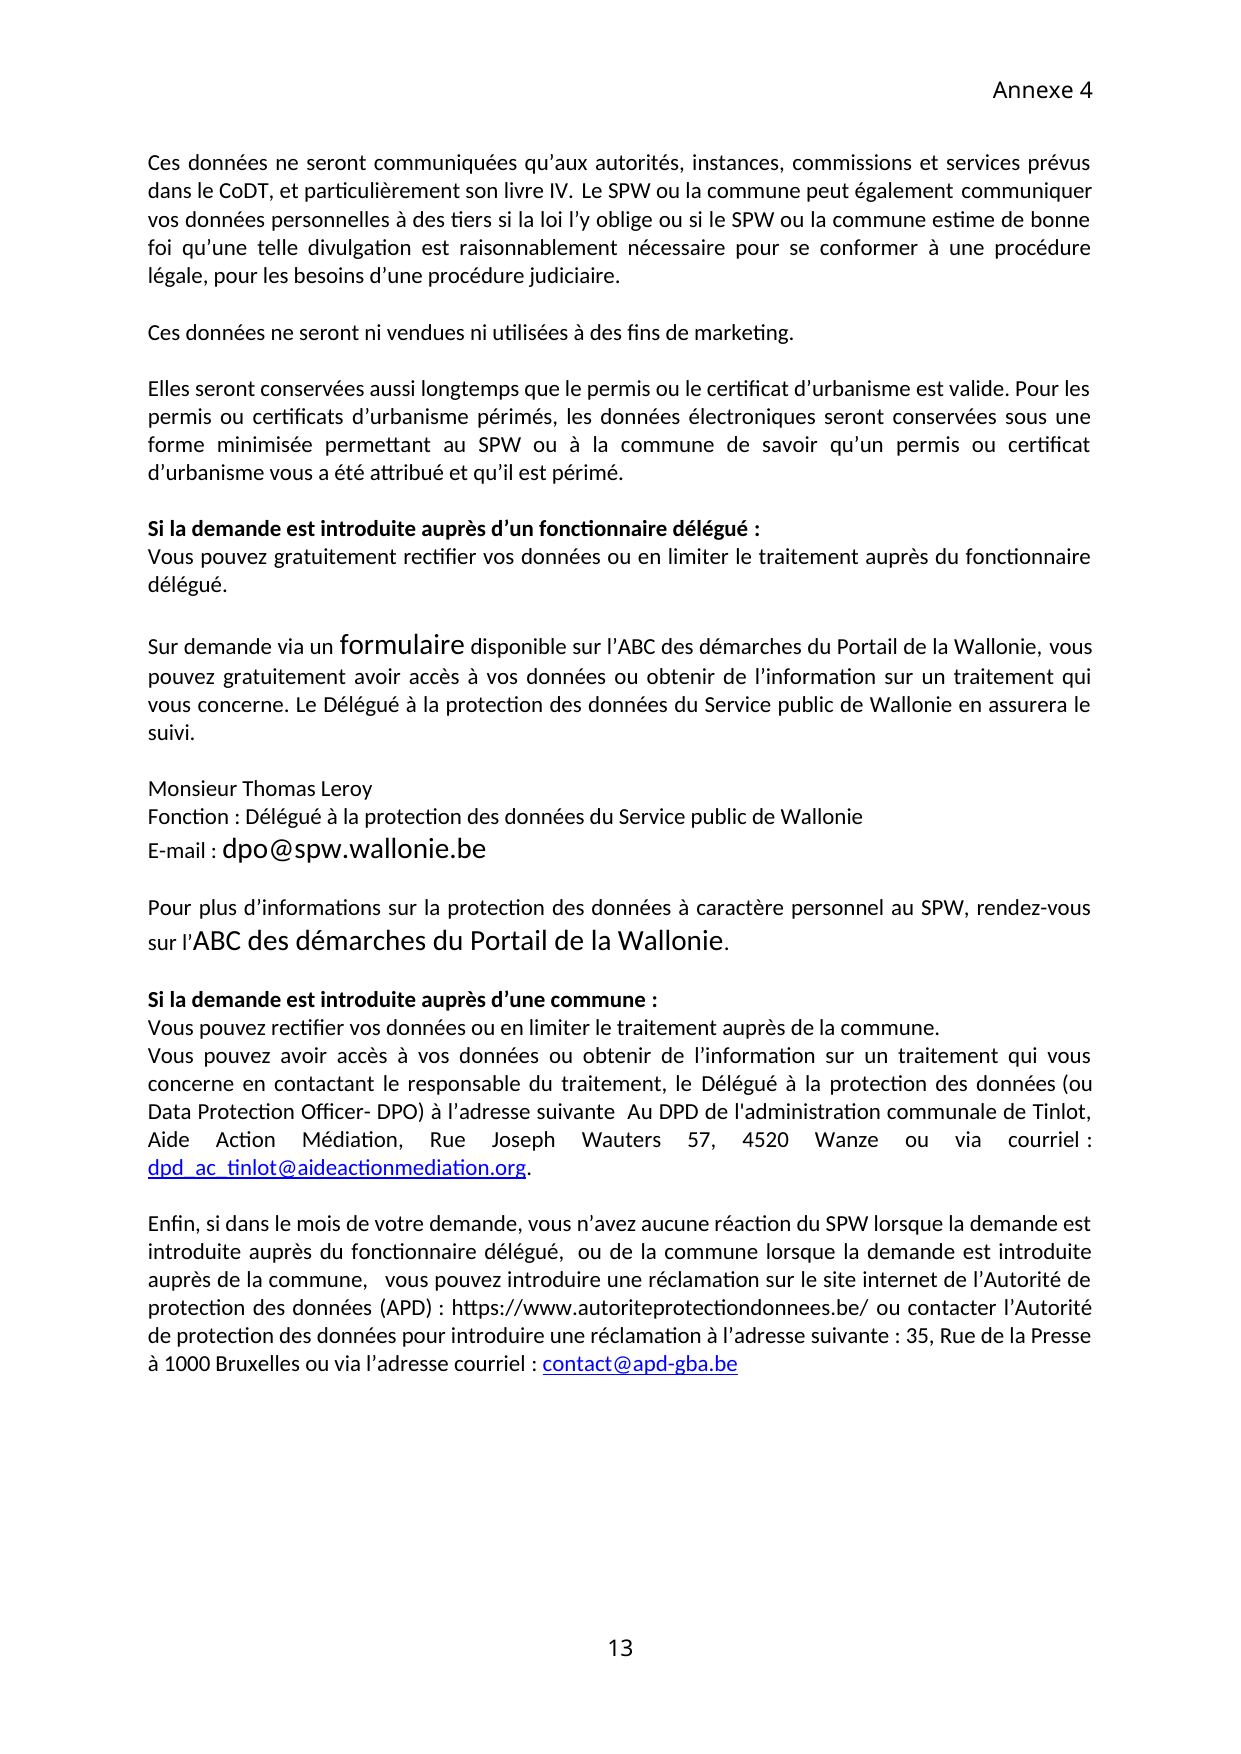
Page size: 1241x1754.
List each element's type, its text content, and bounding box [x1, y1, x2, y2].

text Monsieur Thomas Leroy Fonction : Délégué à la protection des données du Service public de Wallonie E-mail : dpo@spw.wallonie.be [148, 774, 1093, 866]
text Vous pouvez avoir accès à vos données ou obtenir de l’information sur un traitement qui vous concerne en contactant le responsable du traitement, le Délégué à la protection des données (ou Data Protection Officer- DPO) à l’adresse suivante Au DPD de l'administration communale de Tinlot, Aide Action Médiation, Rue Joseph Wauters 57, 4520 Wanze ou via courriel : dpd_ac_tinlot@aideactionmediation.org. [148, 1041, 1093, 1181]
text Si la demande est introduite auprès d’une commune : [148, 985, 1093, 1013]
text Vous pouvez rectifier vos données ou en limiter le traitement auprès de la commune. [148, 1013, 1093, 1041]
text Elles seront conservées aussi longtemps que le permis ou le certificat d’urbanisme est valide. Pour les permis ou certificats d’urbanisme périmés, les données électroniques seront conservées sous une forme minimisée permettant au SPW ou à la commune de savoir qu’un permis ou certificat d’urbanisme vous a été attribué et qu’il est périmé. [148, 374, 1093, 486]
text Pour plus d’informations sur la protection des données à caractère personnel au SPW, rendez-vous sur l’ABC des démarches du Portail de la Wallonie. [148, 893, 1093, 957]
text Vous pouvez gratuitement rectifier vos données ou en limiter le traitement auprès du fonctionnaire délégué. [148, 542, 1093, 598]
text Enfin, si dans le mois de votre demande, vous n’avez aucune réaction du SPW lorsque la demande est introduite auprès du fonctionnaire délégué, ou de la commune lorsque la demande est introduite auprès de la commune, vous pouvez introduire une réclamation sur le site internet de l’Autorité de protection des données (APD) : https://www.autoriteprotectiondonnees.be/ ou contacter l’Autorité de protection des données pour introduire une réclamation à l’adresse suivante : 35, Rue de la Presse à 1000 Bruxelles ou via l’adresse courriel : contact@apd-gba.be [148, 1209, 1093, 1377]
text Sur demande via un formulaire disponible sur l’ABC des démarches du Portail de la Wallonie, vous pouvez gratuitement avoir accès à vos données ou obtenir de l’information sur un traitement qui vous concerne. Le Délégué à la protection des données du Service public de Wallonie en assurera le suivi. [148, 626, 1093, 746]
text Ces données ne seront ni vendues ni utilisées à des fins de marketing. [148, 318, 1093, 346]
text Si la demande est introduite auprès d’un fonctionnaire délégué : [148, 514, 1093, 542]
text Ces données ne seront communiquées qu’aux autorités, instances, commissions et services prévus dans le CoDT, et particulièrement son livre IV. Le SPW ou la commune peut également communiquer vos données personnelles à des tiers si la loi l’y oblige ou si le SPW ou la commune estime de bonne foi qu’une telle divulgation est raisonnablement nécessaire pour se conformer à une procédure légale, pour les besoins d’une procédure judiciaire. [148, 148, 1093, 289]
